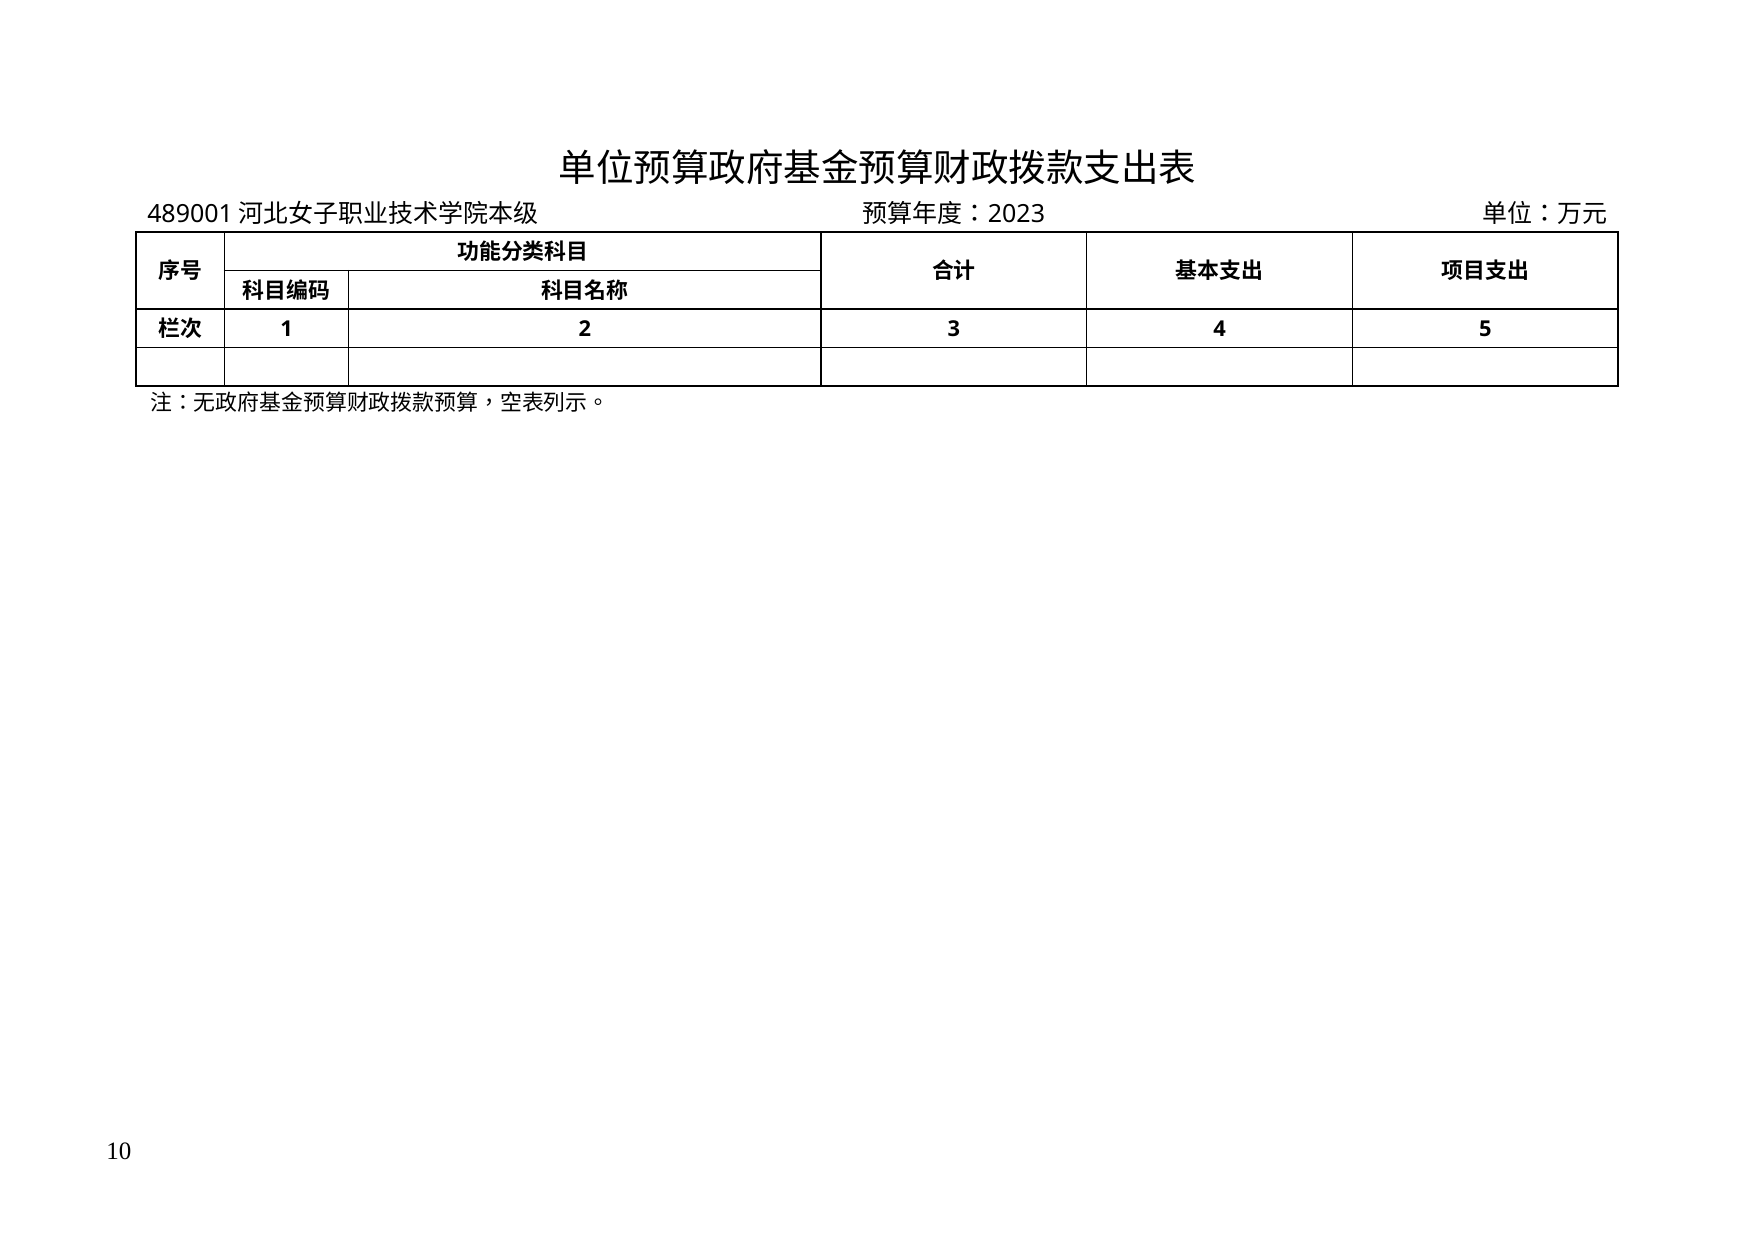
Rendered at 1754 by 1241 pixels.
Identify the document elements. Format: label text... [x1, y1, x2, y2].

table_cell 4 [1087, 310, 1352, 347]
table_cell [822, 348, 1086, 385]
table_cell 科目名称 [349, 271, 820, 308]
table_cell 序号 [137, 233, 224, 308]
table_cell 功能分类科目 [225, 233, 820, 270]
table_cell [349, 348, 820, 385]
text 单位预算政府基金预算财政拨款支出表 [106, 142, 1648, 193]
table_cell [1087, 348, 1352, 385]
table_cell [1353, 348, 1617, 385]
table_cell 栏次 [137, 310, 224, 347]
table_cell 合计 [822, 233, 1086, 308]
table_cell 1 [225, 310, 348, 347]
table_cell 5 [1353, 310, 1617, 347]
table_cell [137, 348, 224, 385]
table_cell 科目编码 [225, 271, 348, 308]
table_cell 项目支出 [1353, 233, 1617, 308]
table_cell [225, 348, 348, 385]
text 注：无政府基金预算财政拨款预算，空表列示。 [106, 387, 1648, 416]
table_header 489001河北女子职业技术学院本级 [137, 195, 820, 231]
table_cell 2 [349, 310, 820, 347]
table_cell 3 [822, 310, 1086, 347]
table_header 单位：万元 [1087, 195, 1617, 231]
table_header 预算年度：2023 [822, 195, 1086, 231]
table_cell 基本支出 [1087, 233, 1352, 308]
